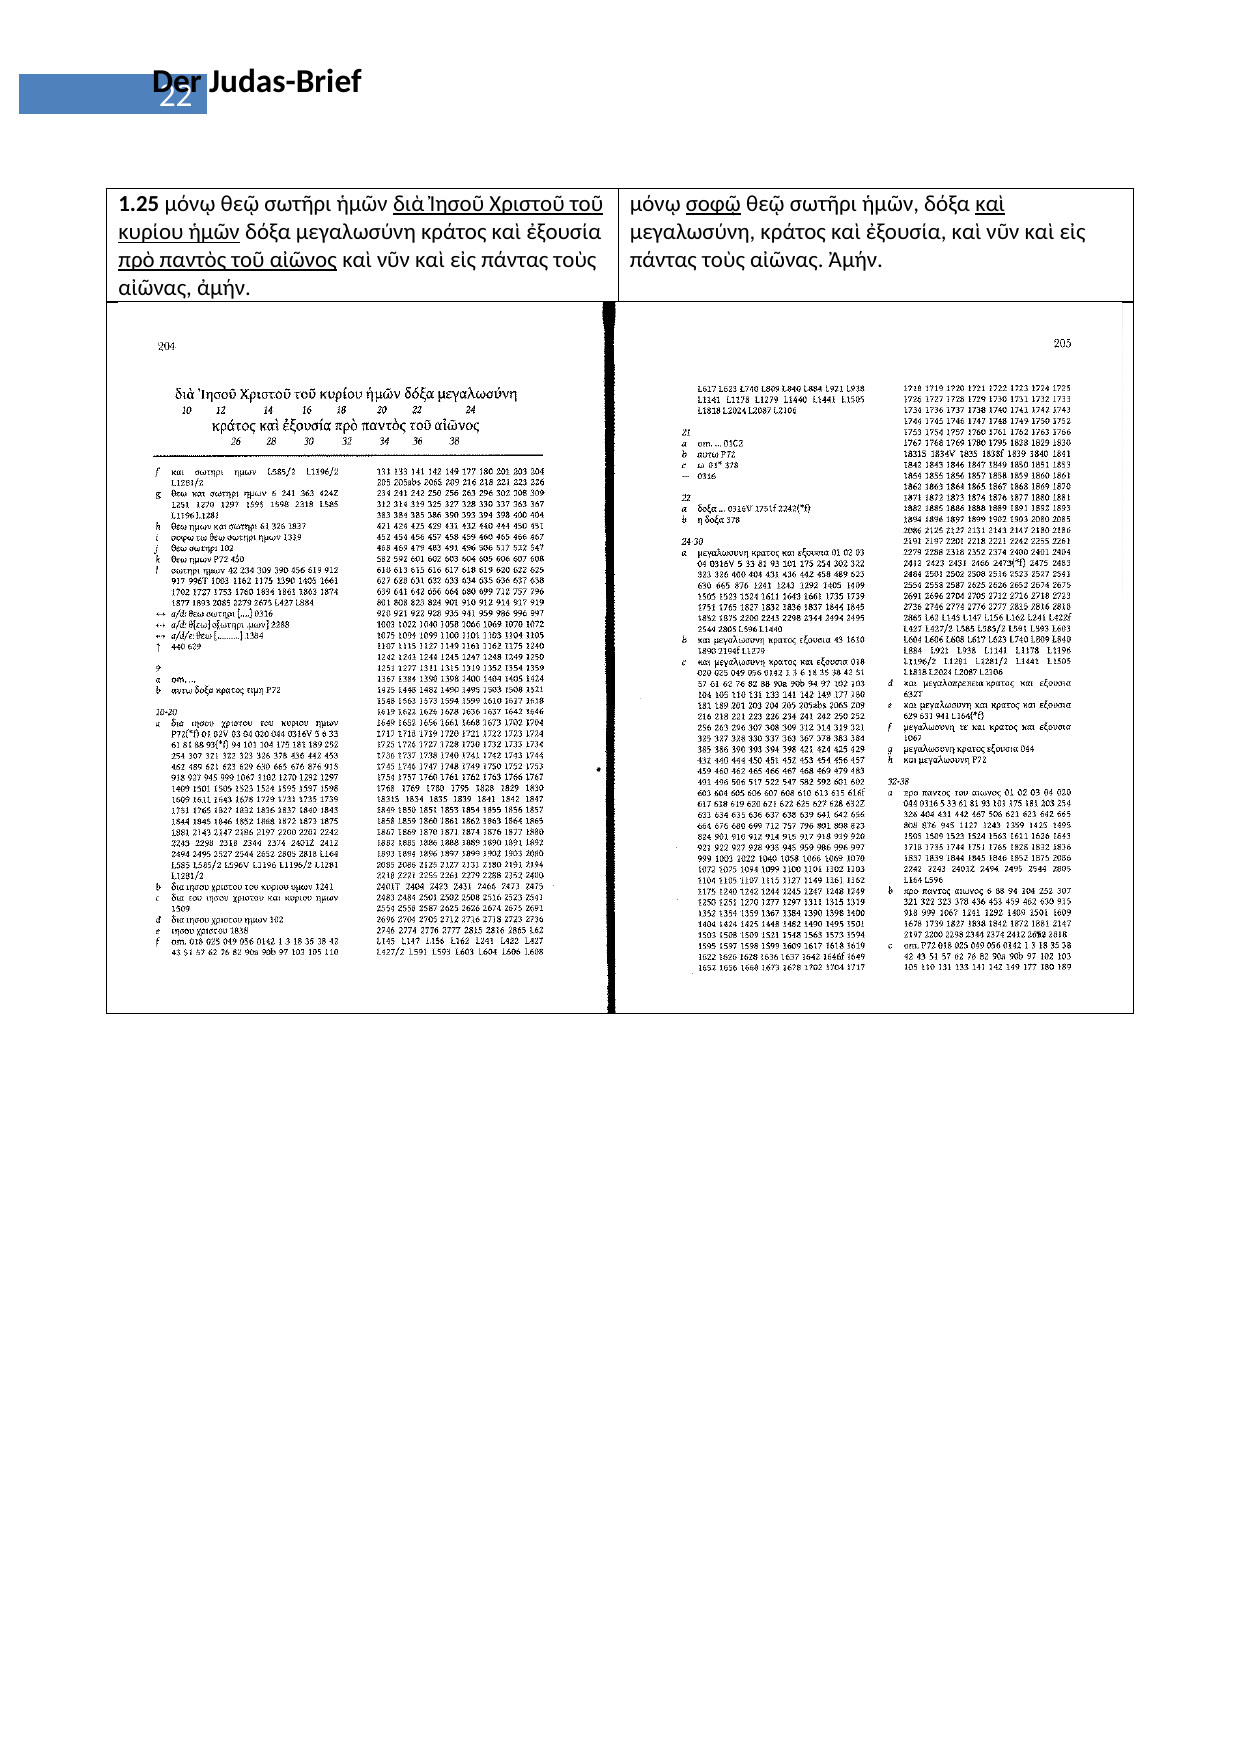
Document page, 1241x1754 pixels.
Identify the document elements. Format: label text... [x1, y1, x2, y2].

picture [118, 302, 1123, 1013]
table_cell [107, 303, 118, 1012]
table_cell [1123, 303, 1133, 1012]
table_header μόνῳ σοφῷ θεῷ σωτῆρι ἡμῶν, δόξα καὶ μεγαλωσύνη, κράτος καὶ ἐξουσία, καὶ νῦν καὶ εἰς πάντας τοὺς αἰῶνας. Ἀμήν. [619, 189, 1133, 301]
table_header 1.25 μόνῳ θεῷ σωτῆρι ἡμῶν διὰ Ἰησοῦ Χριστοῦ τοῦ κυρίου ἡμῶν δόξα μεγαλωσύνη κράτος καὶ ἐξουσία πρὸ παντὸς τοῦ αἰῶνος καὶ νῦν καὶ εἰς πάντας τοὺς αἰῶνας, ἀμήν. [107, 189, 618, 301]
